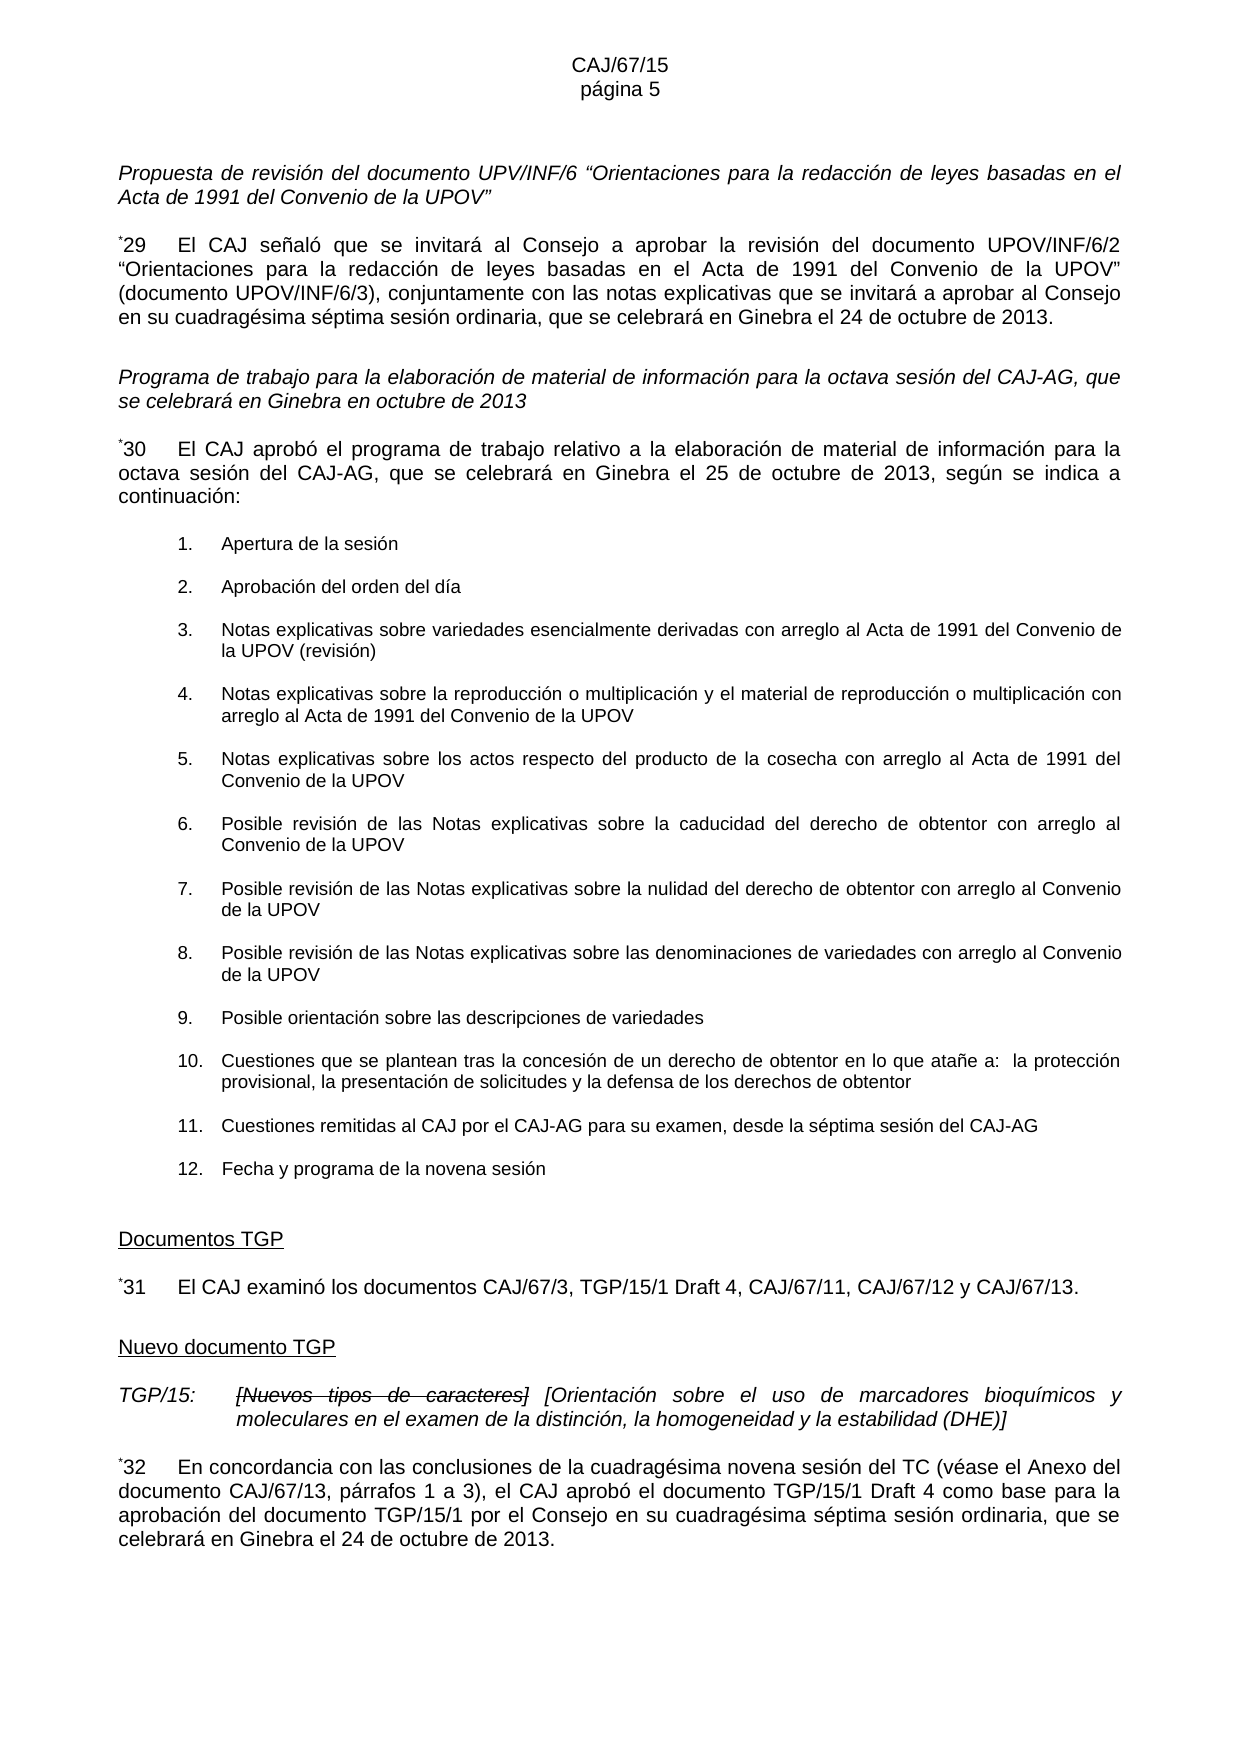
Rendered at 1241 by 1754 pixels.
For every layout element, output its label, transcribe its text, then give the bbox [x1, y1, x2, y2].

list Posible revisión de las Notas explicativas sobre las denominaciones de variedades con arreglo al Convenio de la UPOV [177, 942, 1122, 985]
list Cuestiones que se plantean tras la concesión de un derecho de obtentor en lo que atañe a: la protección provisional, la presentación de solicitudes y la defensa de los derechos de obtentor [177, 1050, 1122, 1093]
text * El CAJ señaló que se invitará al Consejo a aprobar la revisión del documento UPOV/INF/6/2 “Orientaciones para la redacción de leyes basadas en el Acta de 1991 del Convenio de la UPOV” (documento UPOV/INF/6/3), conjuntamente con las notas explicativas que se invitará a aprobar al Consejo en su cuadragésima séptima sesión ordinaria, que se celebrará en Ginebra el 24 de octubre de 2013. [118, 233, 1122, 329]
list Posible revisión de las Notas explicativas sobre la nulidad del derecho de obtentor con arreglo al Convenio de la UPOV [177, 877, 1122, 920]
text * En concordancia con las conclusiones de la cuadragésima novena sesión del TC (véase el Anexo del documento CAJ/67/13, párrafos 1 a 3), el CAJ aprobó el documento TGP/15/1 Draft 4 como base para la aprobación del documento TGP/15/1 por el Consejo en su cuadragésima séptima sesión ordinaria, que se celebrará en Ginebra el 24 de octubre de 2013. [118, 1455, 1122, 1551]
list Apertura de la sesión [177, 532, 1122, 554]
text * El CAJ examinó los documentos CAJ/67/3, TGP/15/1 Draft 4, CAJ/67/11, CAJ/67/12 y CAJ/67/13. [118, 1275, 1122, 1299]
text 12. Fecha y programa de la novena sesión [177, 1158, 1122, 1179]
list Notas explicativas sobre los actos respecto del producto de la cosecha con arreglo al Acta de 1991 del Convenio de la UPOV [177, 748, 1122, 791]
list Aprobación del orden del día [177, 575, 1122, 597]
text Programa de trabajo para la elaboración de material de información para la octava sesión del CAJ-AG, que se celebrará en Ginebra en octubre de 2013 [118, 364, 1122, 412]
text Documentos TGP [118, 1227, 1122, 1251]
list Notas explicativas sobre la reproducción o multiplicación y el material de reproducción o multiplicación con arreglo al Acta de 1991 del Convenio de la UPOV [177, 683, 1122, 726]
list Posible orientación sobre las descripciones de variedades [177, 1007, 1122, 1028]
list Notas explicativas sobre variedades esencialmente derivadas con arreglo al Acta de 1991 del Convenio de la UPOV (revisión) [177, 618, 1122, 662]
list Posible revisión de las Notas explicativas sobre la caducidad del derecho de obtentor con arreglo al Convenio de la UPOV [177, 813, 1122, 856]
text Propuesta de revisión del documento UPV/INF/6 “Orientaciones para la redacción de leyes basadas en el Acta de 1991 del Convenio de la UPOV” [118, 161, 1122, 209]
subtitle Nuevo documento TGP [118, 1335, 1122, 1359]
text * El CAJ aprobó el programa de trabajo relativo a la elaboración de material de información para la octava sesión del CAJ-AG, que se celebrará en Ginebra el 25 de octubre de 2013, según se indica a continuación: [118, 436, 1122, 508]
list Cuestiones remitidas al CAJ por el CAJ-AG para su examen, desde la séptima sesión del CAJ-AG [177, 1114, 1122, 1136]
text TGP/15: [Nuevos tipos de caracteres] [Orientación sobre el uso de marcadores bioquímicos y moleculares en el examen de la distinción, la homogeneidad y la estabilidad (DHE)] [118, 1383, 1122, 1431]
